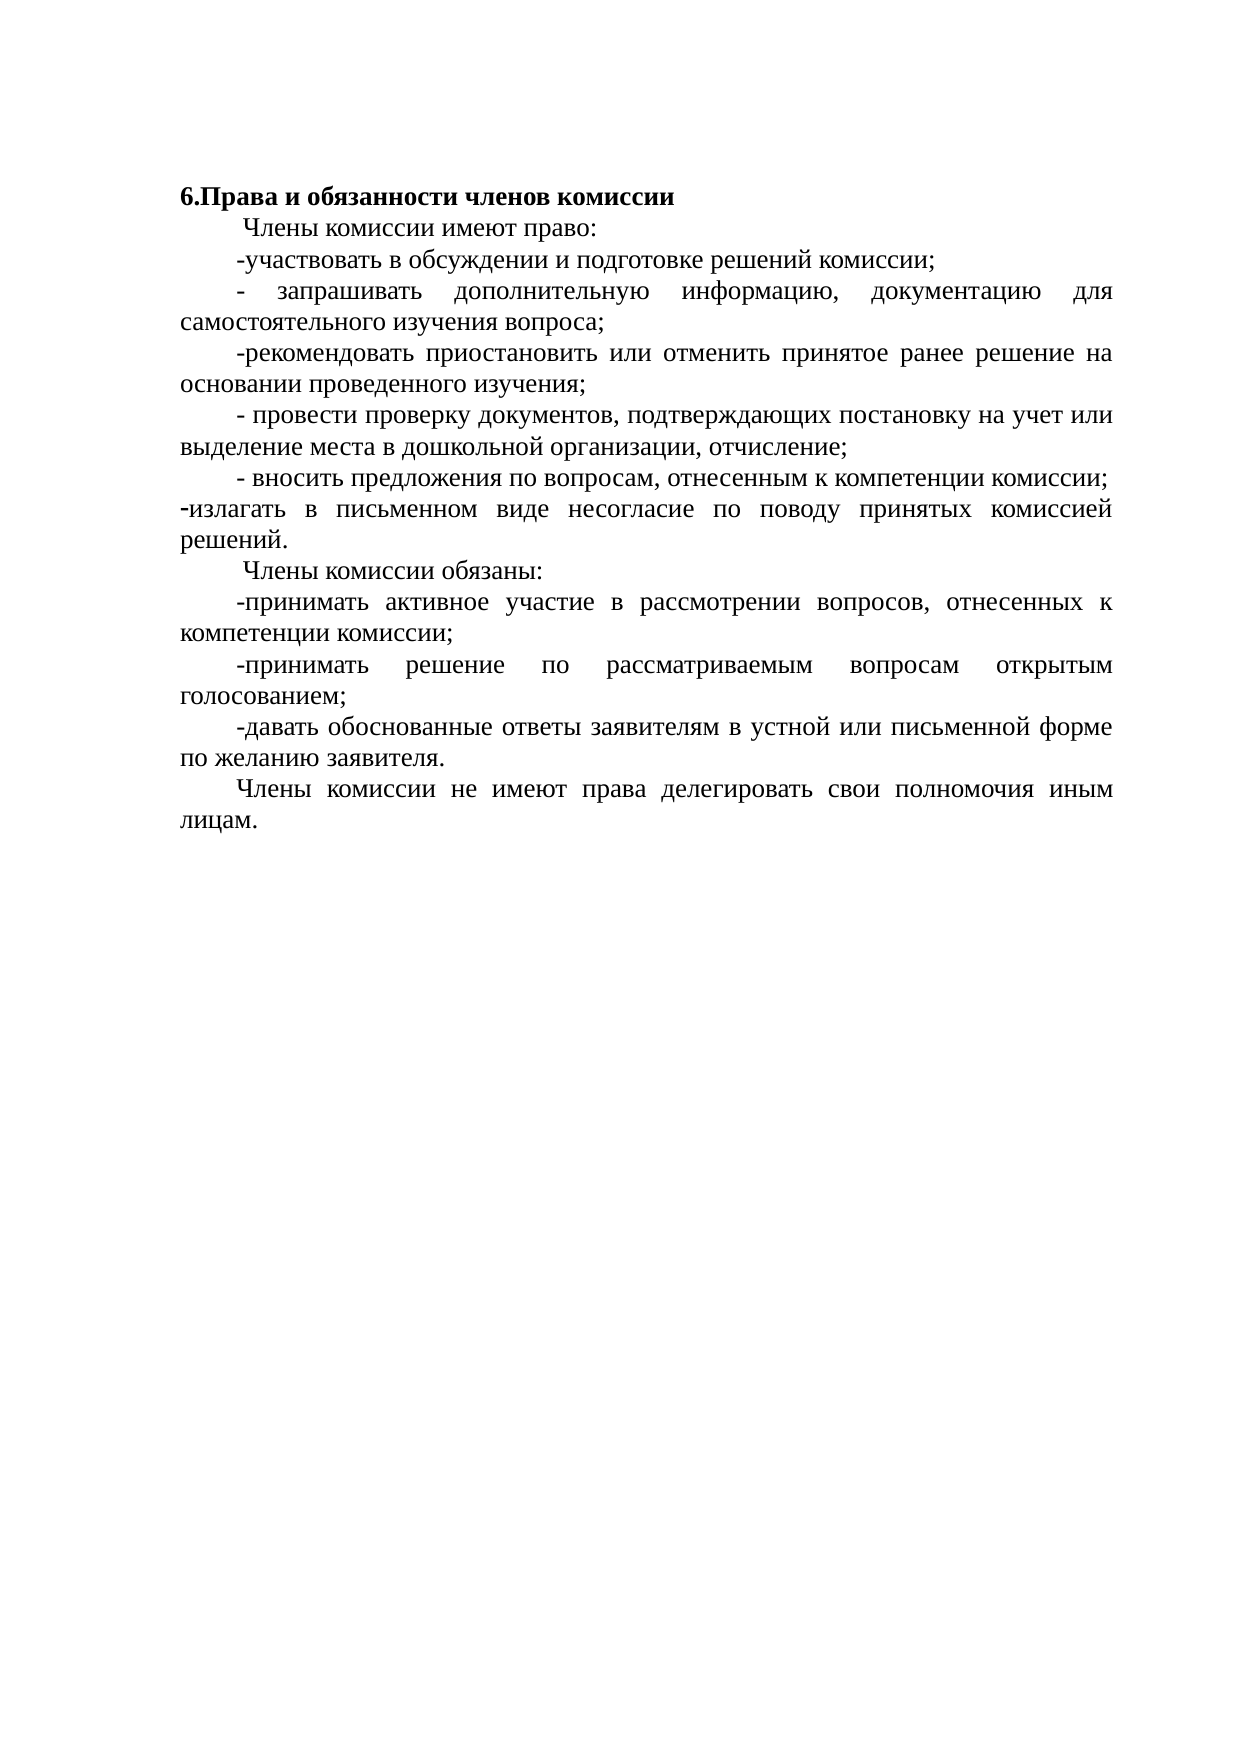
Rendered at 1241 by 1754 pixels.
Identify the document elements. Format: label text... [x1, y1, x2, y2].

text Члены комиссии имеют право: [180, 212, 1114, 243]
text -давать обоснованные ответы заявителям в устной или письменной форме по желанию заявителя. [180, 710, 1114, 772]
text - провести проверку документов, подтверждающих постановку на учет или выделение места в дошкольной организации, отчисление; [180, 398, 1114, 461]
text - вносить предложения по вопросам, отнесенным к компетенции комиссии; [180, 461, 1114, 492]
text Члены комиссии не имеют права делегировать свои полномочия иным лицам. [180, 772, 1114, 834]
list излагать в письменном виде несогласие по поводу принятых комиссией решений. [180, 492, 1114, 554]
text -участвовать в обсуждении и подготовке решений комиссии; [180, 243, 1114, 274]
text 6.Права и обязанности членов комиссии [180, 180, 1114, 212]
text -рекомендовать приостановить или отменить принятое ранее решение на основании проведенного изучения; [180, 336, 1114, 398]
text - запрашивать дополнительную информацию, документацию для самостоятельного изучения вопроса; [180, 274, 1114, 336]
text -принимать решение по рассматриваемым вопросам открытым голосованием; [180, 648, 1114, 710]
text Члены комиссии обязаны: [180, 554, 1114, 585]
text -принимать активное участие в рассмотрении вопросов, отнесенных к компетенции комиссии; [180, 585, 1114, 648]
